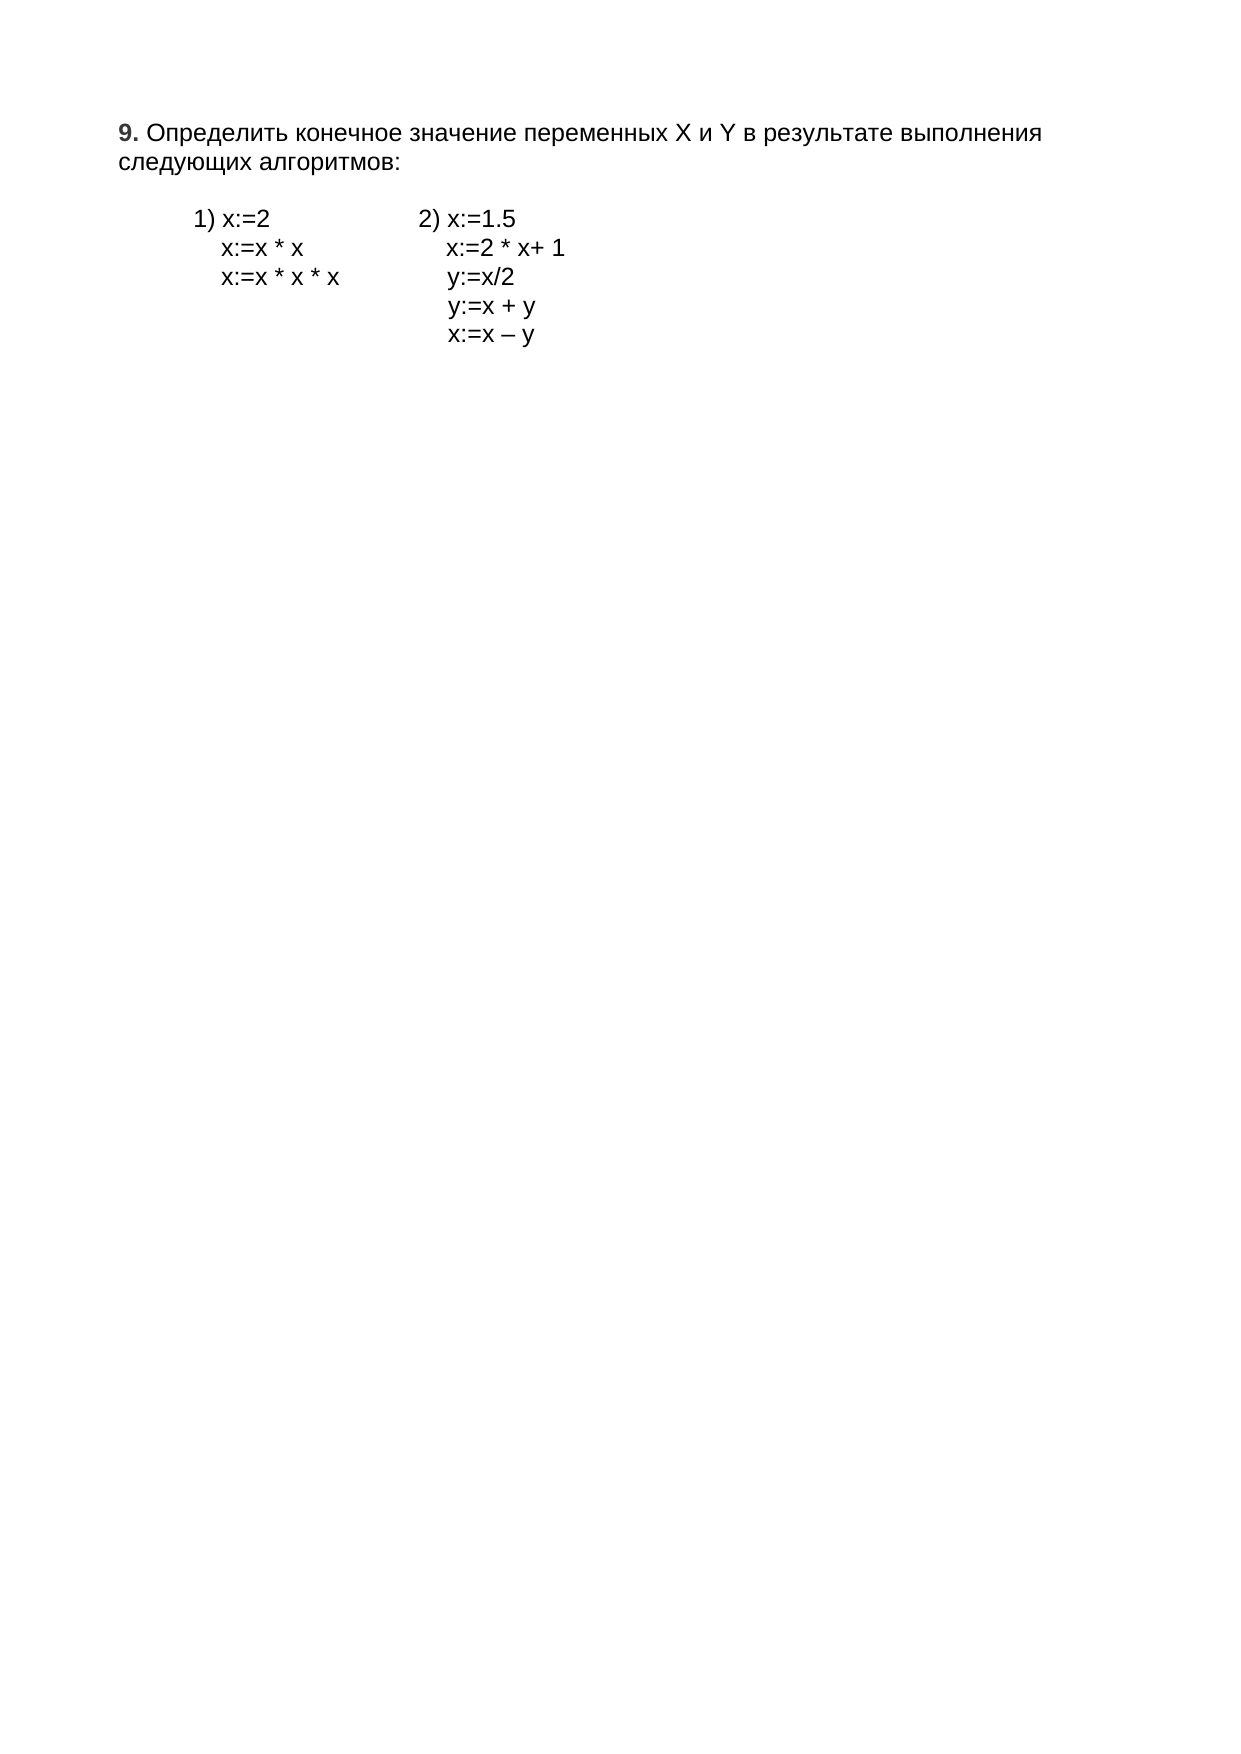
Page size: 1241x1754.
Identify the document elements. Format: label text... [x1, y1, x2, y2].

text 9. Определить конечное значение переменных X и Y в результате выполнения следующих алгоритмов: [118, 118, 1152, 176]
text x:=x * x * x y:=x/2 [193, 262, 1152, 291]
text x:=x – y [341, 319, 1152, 348]
text 1) x:=2 2) x:=1.5 [193, 204, 1152, 233]
text y:=x + y [341, 291, 1152, 319]
text x:=x * x x:=2 * x+ 1 [193, 233, 1152, 262]
